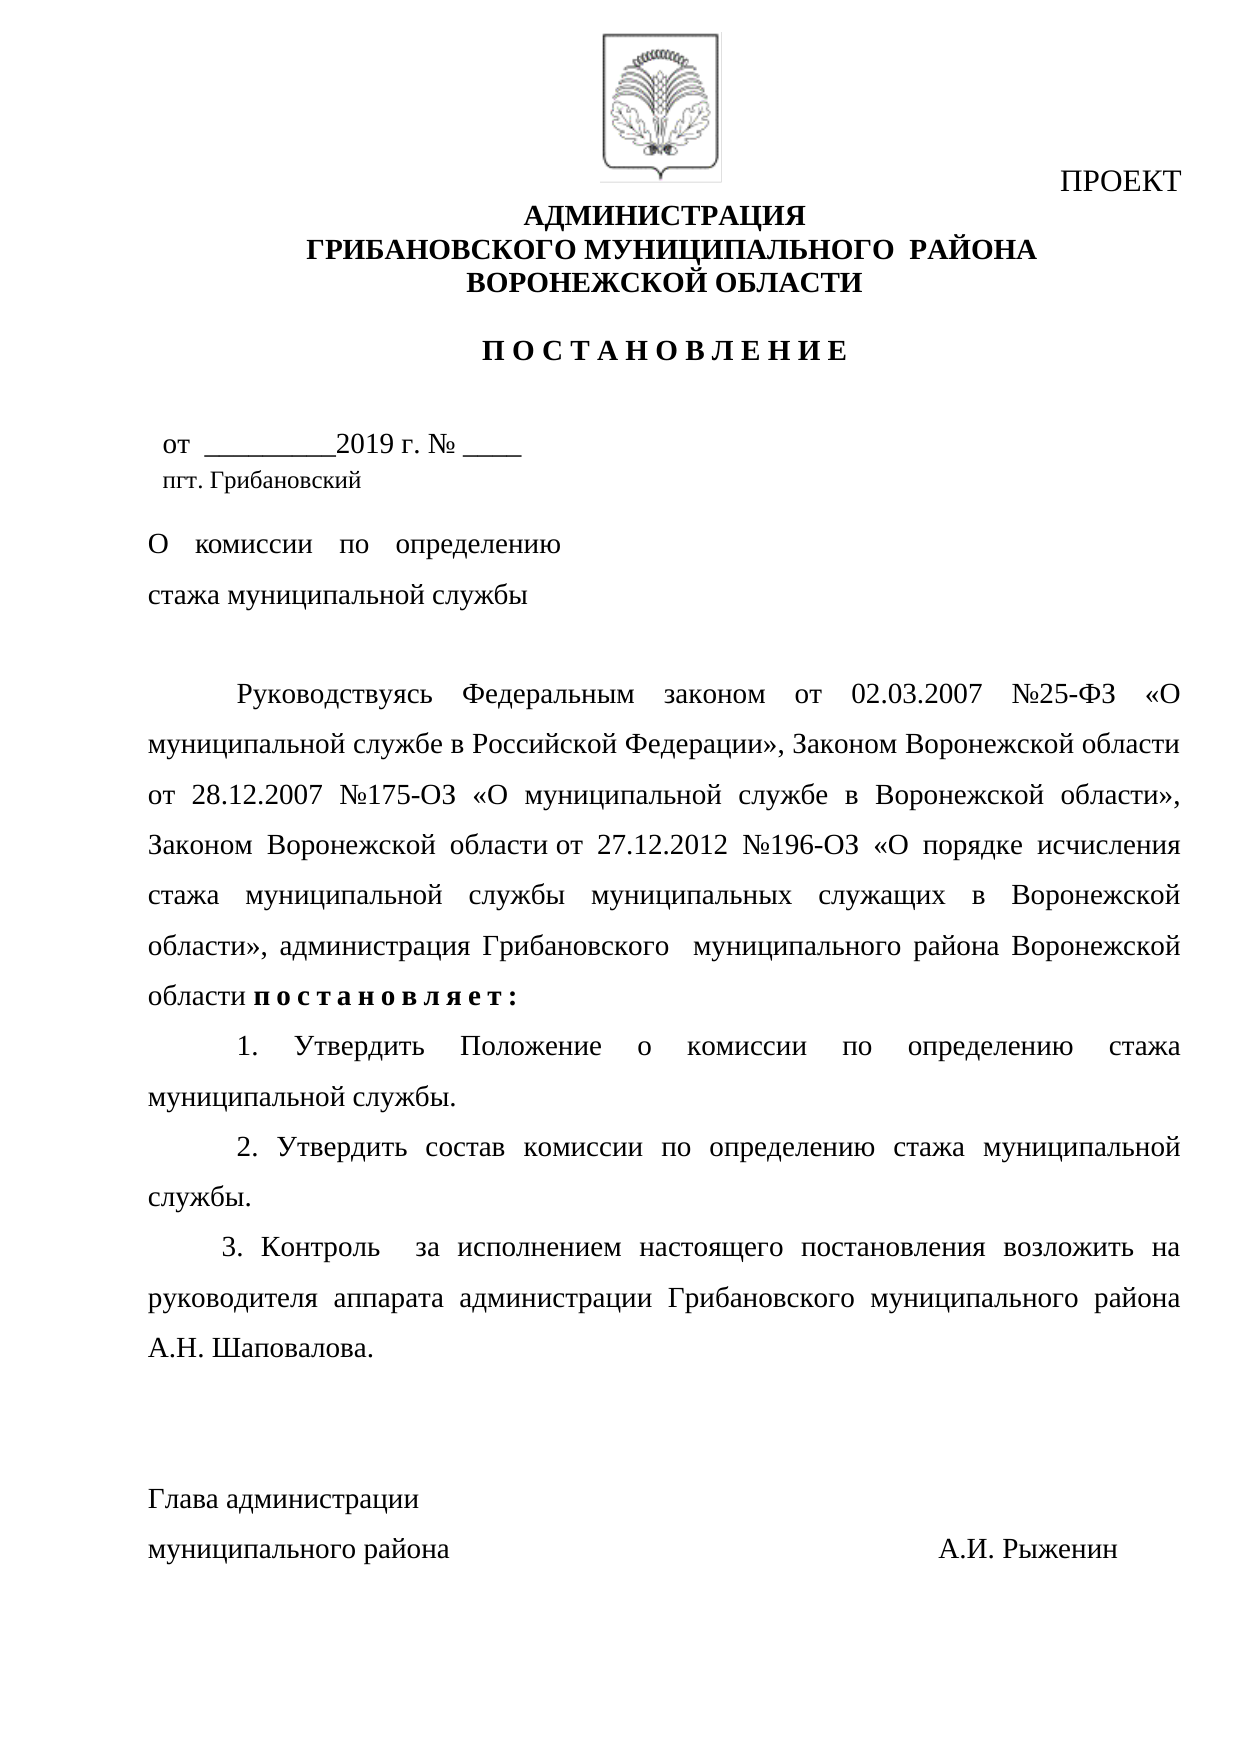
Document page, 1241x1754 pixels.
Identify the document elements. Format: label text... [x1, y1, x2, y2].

text ПРОЕКТ [148, 162, 1181, 198]
text пгт. Грибановский [148, 465, 1181, 493]
text 1. Утвердить Положение о комиссии по определению стажа муниципальной службы. [148, 1028, 1181, 1112]
text ГРИБАНОВСКОГО МУНИЦИПАЛЬНОГО РАЙОНА ВОРОНЕЖСКОЙ ОБЛАСТИ [148, 232, 1181, 299]
subtitle О комиссии по определению стажа муниципальной службы [148, 526, 561, 610]
text от _________2019 г. № ____ [148, 426, 1181, 460]
title АДМИНИСТРАЦИЯ [148, 198, 1181, 232]
text муниципального района А.И. Рыженин [148, 1531, 1181, 1565]
text П О С Т А Н О В Л Е Н И Е [148, 333, 1181, 366]
text 3. Контроль за исполнением настоящего постановления возложить на руководителя аппарата администрации Грибановского муниципального района А.Н. Шаповалова. [148, 1229, 1181, 1364]
picture [600, 32, 725, 184]
text Глава администрации [148, 1481, 1181, 1515]
text 2. Утвердить состав комиссии по определению стажа муниципальной службы. [148, 1129, 1181, 1213]
text Руководствуясь Федеральным законом от 02.03.2007 №25-ФЗ «О муниципальной службе в Российской Федерации», Законом Воронежской области от 28.12.2007 №175-ОЗ «О муниципальной службе в Воронежской области», Законом Воронежской области от 27.12.2012 №196-ОЗ «О порядке исчисления стажа муниципальной службы муниципальных служащих в Воронежской области», администрация Грибановского муниципального района Воронежской области постановляет: [148, 676, 1181, 1012]
